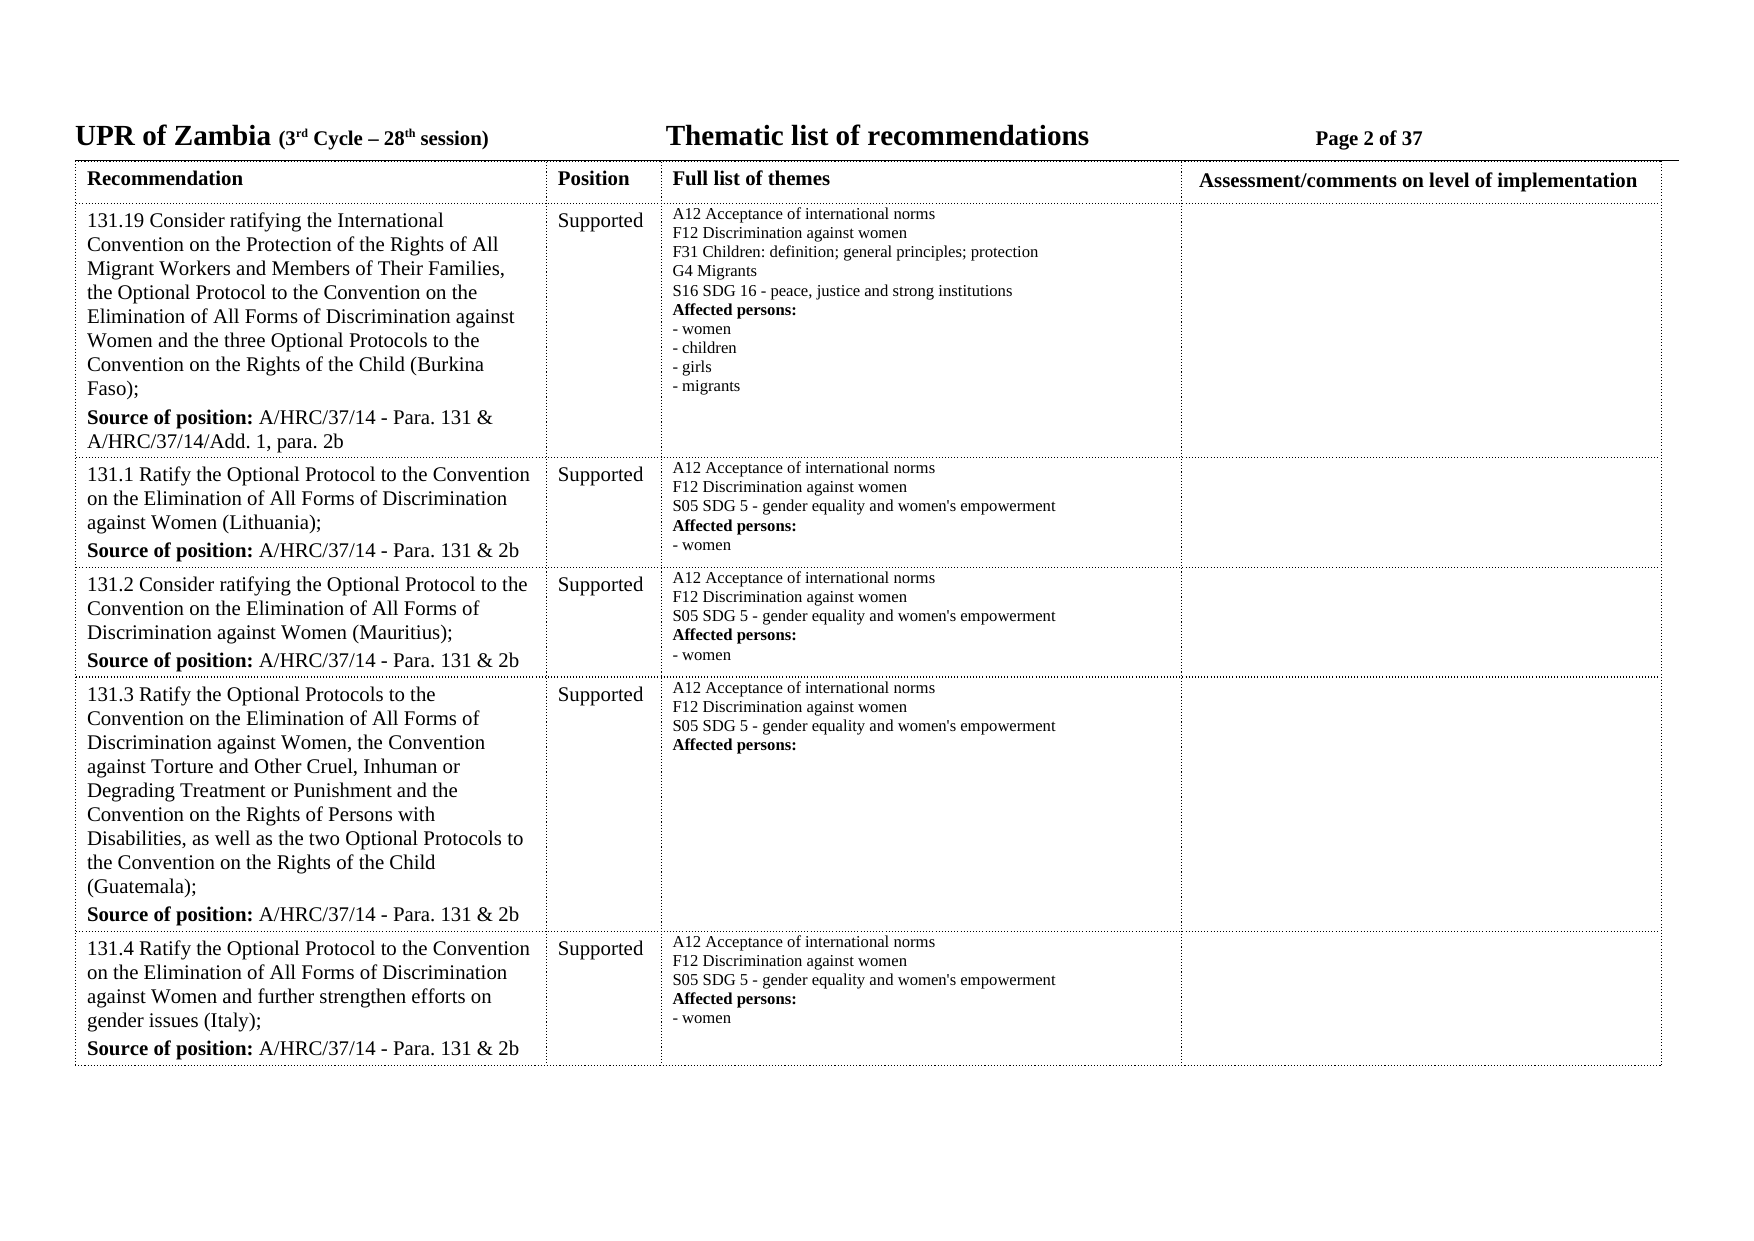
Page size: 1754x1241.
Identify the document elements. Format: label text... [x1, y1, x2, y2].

table_cell Supported [546, 203, 661, 457]
table_cell 131.2 Consider ratifying the Optional Protocol to the Convention on the Elimination of All Forms of Discrimination against Women (Mauritius); Source of position: A/HRC/37/14 - Para. 131 & 2b [76, 567, 546, 676]
table_cell [1182, 676, 1661, 931]
table_cell 131.1 Ratify the Optional Protocol to the Convention on the Elimination of All Forms of Discrimination against Women (Lithuania); Source of position: A/HRC/37/14 - Para. 131 & 2b [76, 457, 546, 567]
table_cell 131.3 Ratify the Optional Protocols to the Convention on the Elimination of All Forms of Discrimination against Women, the Convention against Torture and Other Cruel, Inhuman or Degrading Treatment or Punishment and the Convention on the Rights of Persons with Disabilities, as well as the two Optional Protocols to the Convention on the Rights of the Child (Guatemala); Source of position: A/HRC/37/14 - Para. 131 & 2b [76, 676, 546, 931]
table_cell [1182, 203, 1661, 457]
table_cell 131.4 Ratify the Optional Protocol to the Convention on the Elimination of All Forms of Discrimination against Women and further strengthen efforts on gender issues (Italy); Source of position: A/HRC/37/14 - Para. 131 & 2b [76, 931, 546, 1064]
table_header Full list of themes [661, 161, 1182, 203]
table_header Recommendation [76, 161, 546, 203]
table_cell [1182, 567, 1661, 676]
table_cell [1182, 931, 1661, 1064]
table_cell A12 Acceptance of international norms F12 Discrimination against women S05 SDG 5 - gender equality and women's empowerment Affected persons: - women [661, 931, 1182, 1064]
table_cell A12 Acceptance of international norms F12 Discrimination against women S05 SDG 5 - gender equality and women's empowerment Affected persons: [661, 676, 1182, 931]
table_header Assessment/comments on level of implementation [1182, 161, 1661, 203]
table_cell Supported [546, 931, 661, 1064]
table_cell Supported [546, 457, 661, 567]
table_cell A12 Acceptance of international norms F12 Discrimination against women S05 SDG 5 - gender equality and women's empowerment Affected persons: - women [661, 567, 1182, 676]
table_cell Supported [546, 676, 661, 931]
table_cell A12 Acceptance of international norms F12 Discrimination against women S05 SDG 5 - gender equality and women's empowerment Affected persons: - women [661, 457, 1182, 567]
table_cell 131.19 Consider ratifying the International Convention on the Protection of the Rights of All Migrant Workers and Members of Their Families, the Optional Protocol to the Convention on the Elimination of All Forms of Discrimination against Women and the three Optional Protocols to the Convention on the Rights of the Child (Burkina Faso); Source of position: A/HRC/37/14 - Para. 131 & A/HRC/37/14/Add. 1, para. 2b [76, 203, 546, 457]
table_cell [1182, 457, 1661, 567]
table_cell A12 Acceptance of international norms F12 Discrimination against women F31 Children: definition; general principles; protection G4 Migrants S16 SDG 16 - peace, justice and strong institutions Affected persons: - women - children - girls - migrants [661, 203, 1182, 457]
table_header Position [546, 161, 661, 203]
table_cell Supported [546, 567, 661, 676]
